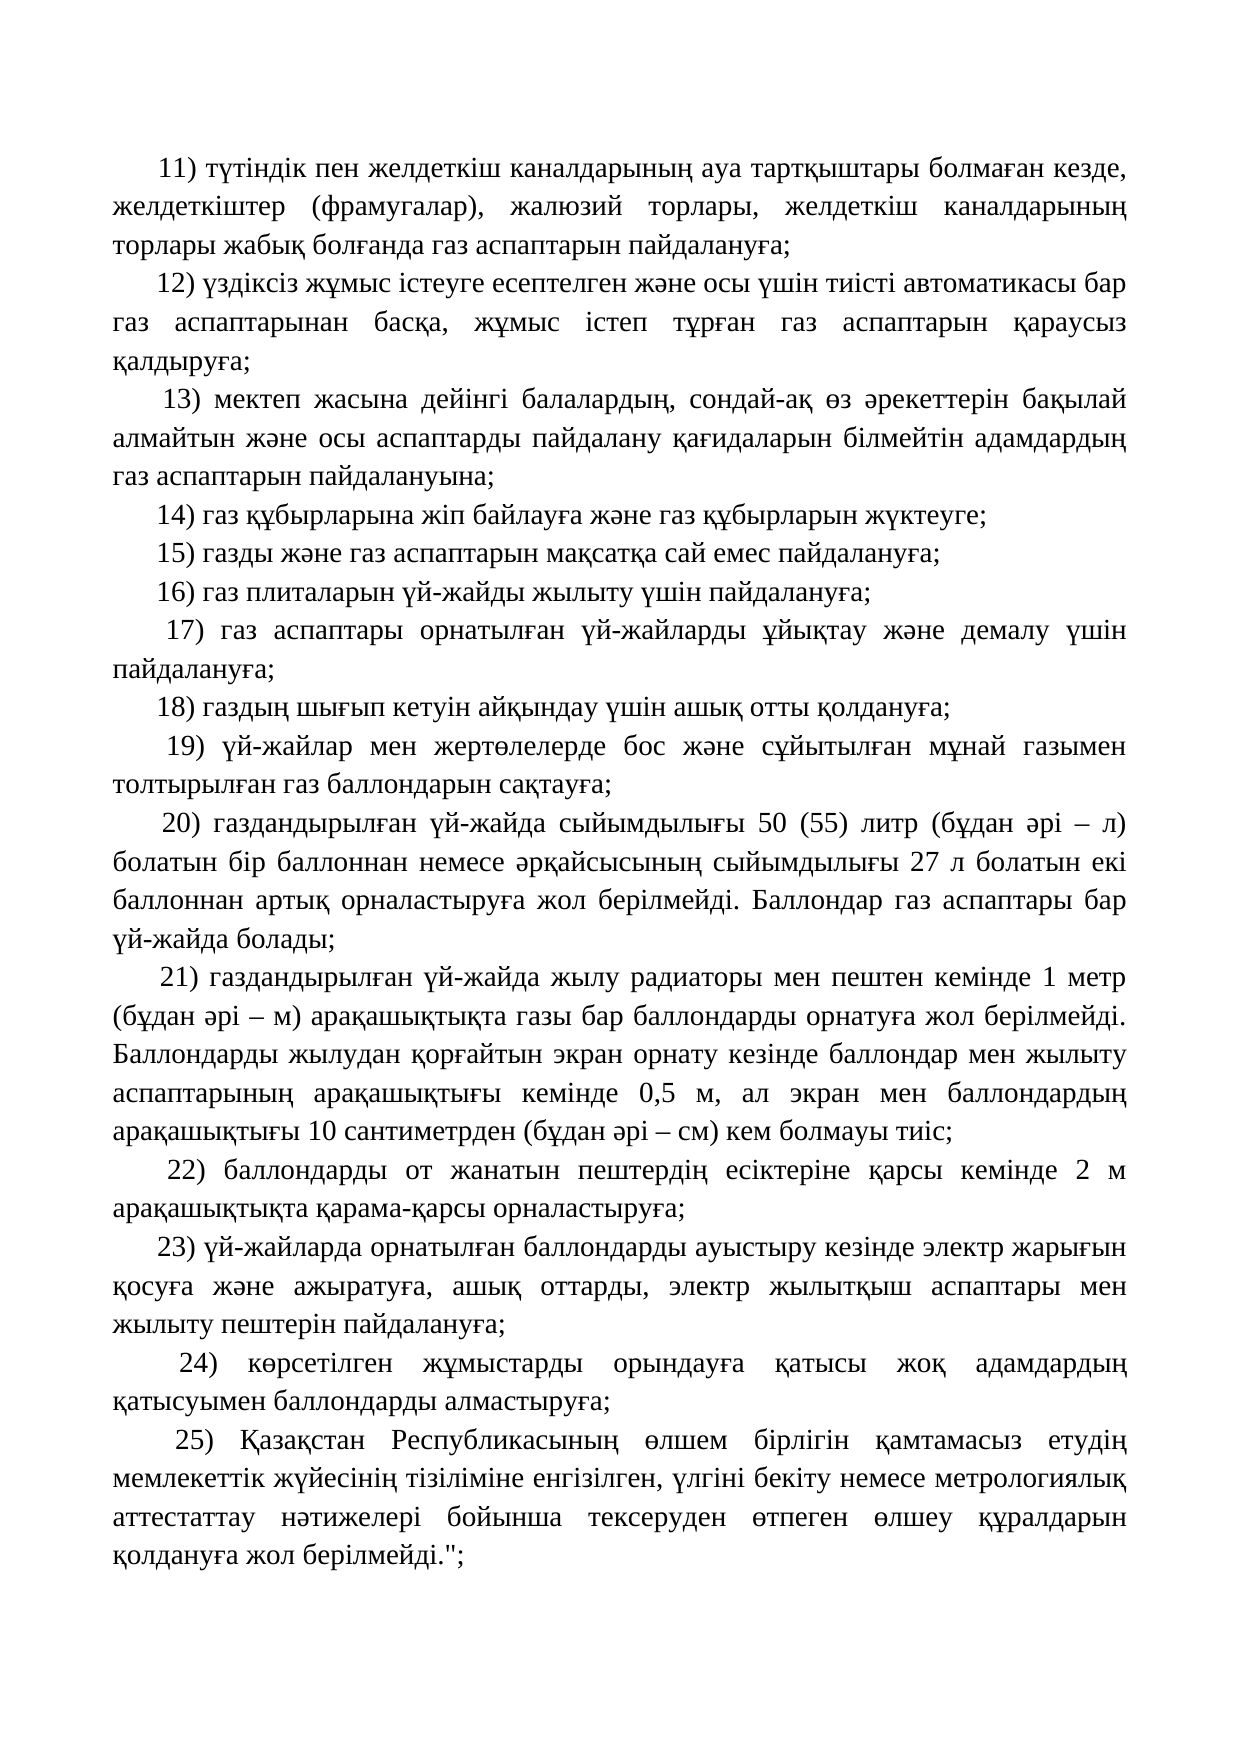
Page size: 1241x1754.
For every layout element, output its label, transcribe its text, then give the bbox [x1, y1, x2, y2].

text 18) газдың шығып кетуін айқындау үшін ашық отты қолдануға; [112, 689, 1128, 723]
text 24) көрсетілген жұмыстарды орындауға қатысы жоқ адамдардың қатысуымен баллондарды алмастыруға; [112, 1345, 1128, 1417]
text 17) газ аспаптары орнатылған үй-жайларды ұйықтау және демалу үшін пайдалануға; [112, 612, 1128, 684]
text 19) үй-жайлар мен жертөлелерде бос және сұйытылған мұнай газымен толтырылған газ баллондарын сақтауға; [112, 728, 1128, 800]
text 23) үй-жайларда орнатылған баллондарды ауыстыру кезінде электр жарығын қосуға және ажыратуға, ашық оттарды, электр жылытқыш аспаптары мен жылыту пештерін пайдалануға; [112, 1229, 1128, 1340]
text 12) үздіксіз жұмыс істеуге есептелген және осы үшін тиісті автоматикасы бар газ аспаптарынан басқа, жұмыс істеп тұрған газ аспаптарын қараусыз қалдыруға; [112, 266, 1128, 376]
text 11) түтіндік пен желдеткіш каналдарының ауа тартқыштары болмаған кезде, желдеткіштер (фрамугалар), жалюзий торлары, желдеткіш каналдарының торлары жабық болғанда газ аспаптарын пайдалануға; [112, 150, 1128, 261]
text 16) газ плиталарын үй-жайды жылыту үшін пайдалануға; [112, 574, 1128, 607]
text 22) баллондарды от жанатын пештердің есіктеріне қарсы кемінде 2 м арақашықтықта қарама-қарсы орналастыруға; [112, 1152, 1128, 1224]
text 20) газдандырылған үй-жайда сыйымдылығы 50 (55) литр (бұдан әрі – л) болатын бір баллоннан немесе әрқайсысының сыйымдылығы 27 л болатын екі баллоннан артық орналастыруға жол берілмейді. Баллондар газ аспаптары бар үй-жайда болады; [112, 805, 1128, 954]
text 21) газдандырылған үй-жайда жылу радиаторы мен пештен кемінде 1 метр (бұдан әрі – м) арақашықтықта газы бар баллондарды орнатуға жол берілмейді. Баллондарды жылудан қорғайтын экран орнату кезінде баллондар мен жылыту аспаптарының арақашықтығы кемінде 0,5 м, ал экран мен баллондардың арақашықтығы 10 сантиметрден (бұдан әрі – см) кем болмауы тиіс; [112, 959, 1128, 1147]
text 15) газды және газ аспаптарын мақсатқа сай емес пайдалануға; [112, 535, 1128, 569]
text 13) мектеп жасына дейінгі балалардың, сондай-ақ өз әрекеттерін бақылай алмайтын және осы аспаптарды пайдалану қағидаларын білмейтін адамдардың газ аспаптарын пайдалануына; [112, 381, 1128, 492]
text 14) газ құбырларына жіп байлауға және газ құбырларын жүктеуге; [112, 497, 1128, 530]
text 25) Қазақстан Республикасының өлшем бірлігін қамтамасыз етудің мемлекеттік жүйесінің тізіліміне енгізілген, үлгіні бекіту немесе метрологиялық аттестаттау нәтижелері бойынша тексеруден өтпеген өлшеу құралдарын қолдануға жол берілмейді."; [112, 1422, 1128, 1571]
